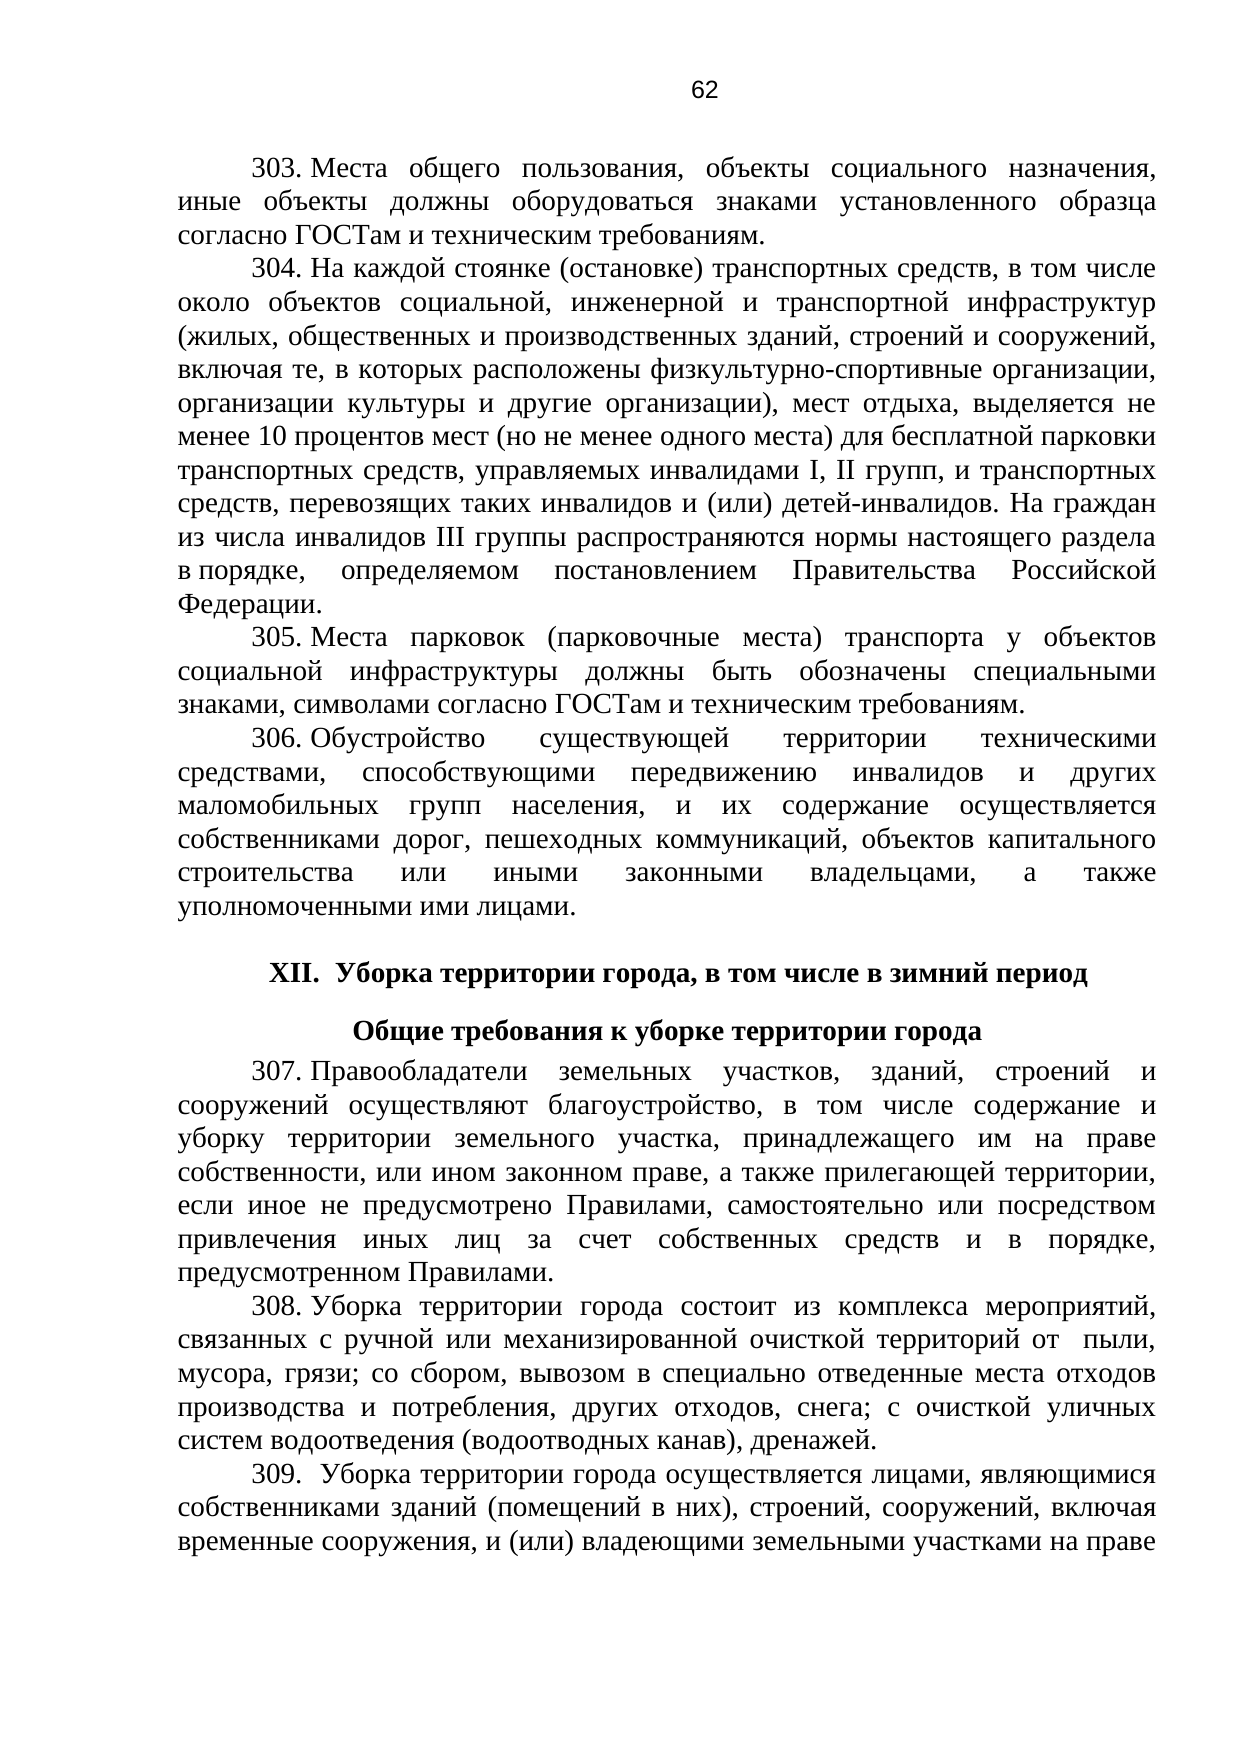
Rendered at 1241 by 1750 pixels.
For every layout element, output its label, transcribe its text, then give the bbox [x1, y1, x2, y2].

list Правообладатели земельных участков, зданий, строений и сооружений осуществляют благоустройство, в том числе содержание и уборку территории земельного участка, принадлежащего им на праве собственности, или ином законном праве, а также прилегающей территории, если иное не предусмотрено Правилами, самостоятельно или посредством привлечения иных лиц за счет собственных средств и в порядке, предусмотренном Правилами. [177, 1053, 1157, 1288]
list Обустройство существующей территории техническими средствами, способствующими передвижению инвалидов и других маломобильных групп населения, и их содержание осуществляется собственниками дорог, пешеходных коммуникаций, объектов капитального строительства или иными законными владельцами, а также уполномоченными ими лицами. [177, 720, 1157, 921]
list На каждой стоянке (остановке) транспортных средств, в том числе около объектов социальной, инженерной и транспортной инфраструктур (жилых, общественных и производственных зданий, строений и сооружений, включая те, в которых расположены физкультурно-спортивные организации, организации культуры и другие организации), мест отдыха, выделяется не менее 10 процентов мест (но не менее одного места) для бесплатной парковки транспортных средств, управляемых инвалидами I, II групп, и транспортных средств, перевозящих таких инвалидов и (или) детей-инвалидов. На граждан из числа инвалидов III группы распространяются нормы настоящего раздела в порядке, определяемом постановлением Правительства Российской Федерации. [177, 251, 1157, 619]
list Уборка территории города, в том числе в зимний период [177, 955, 1157, 988]
list Места парковок (парковочные места) транспорта у объектов социальной инфраструктуры должны быть обозначены специальными знаками, символами согласно ГОСТам и техническим требованиям. [177, 619, 1157, 720]
list Места общего пользования, объекты социального назначения, иные объекты должны оборудоваться знаками установленного образца согласно ГОСТам и техническим требованиям. [177, 150, 1157, 251]
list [177, 1456, 1157, 1556]
subtitle Общие требования к уборке территории города [177, 1013, 1157, 1047]
list Уборка территории города состоит из комплекса мероприятий, связанных с ручной или механизированной очисткой территорий от пыли, мусора, грязи; со сбором, вывозом в специально отведенные места отходов производства и потребления, других отходов, снега; с очисткой уличных систем водоотведения (водоотводных канав), дренажей. [177, 1288, 1157, 1456]
